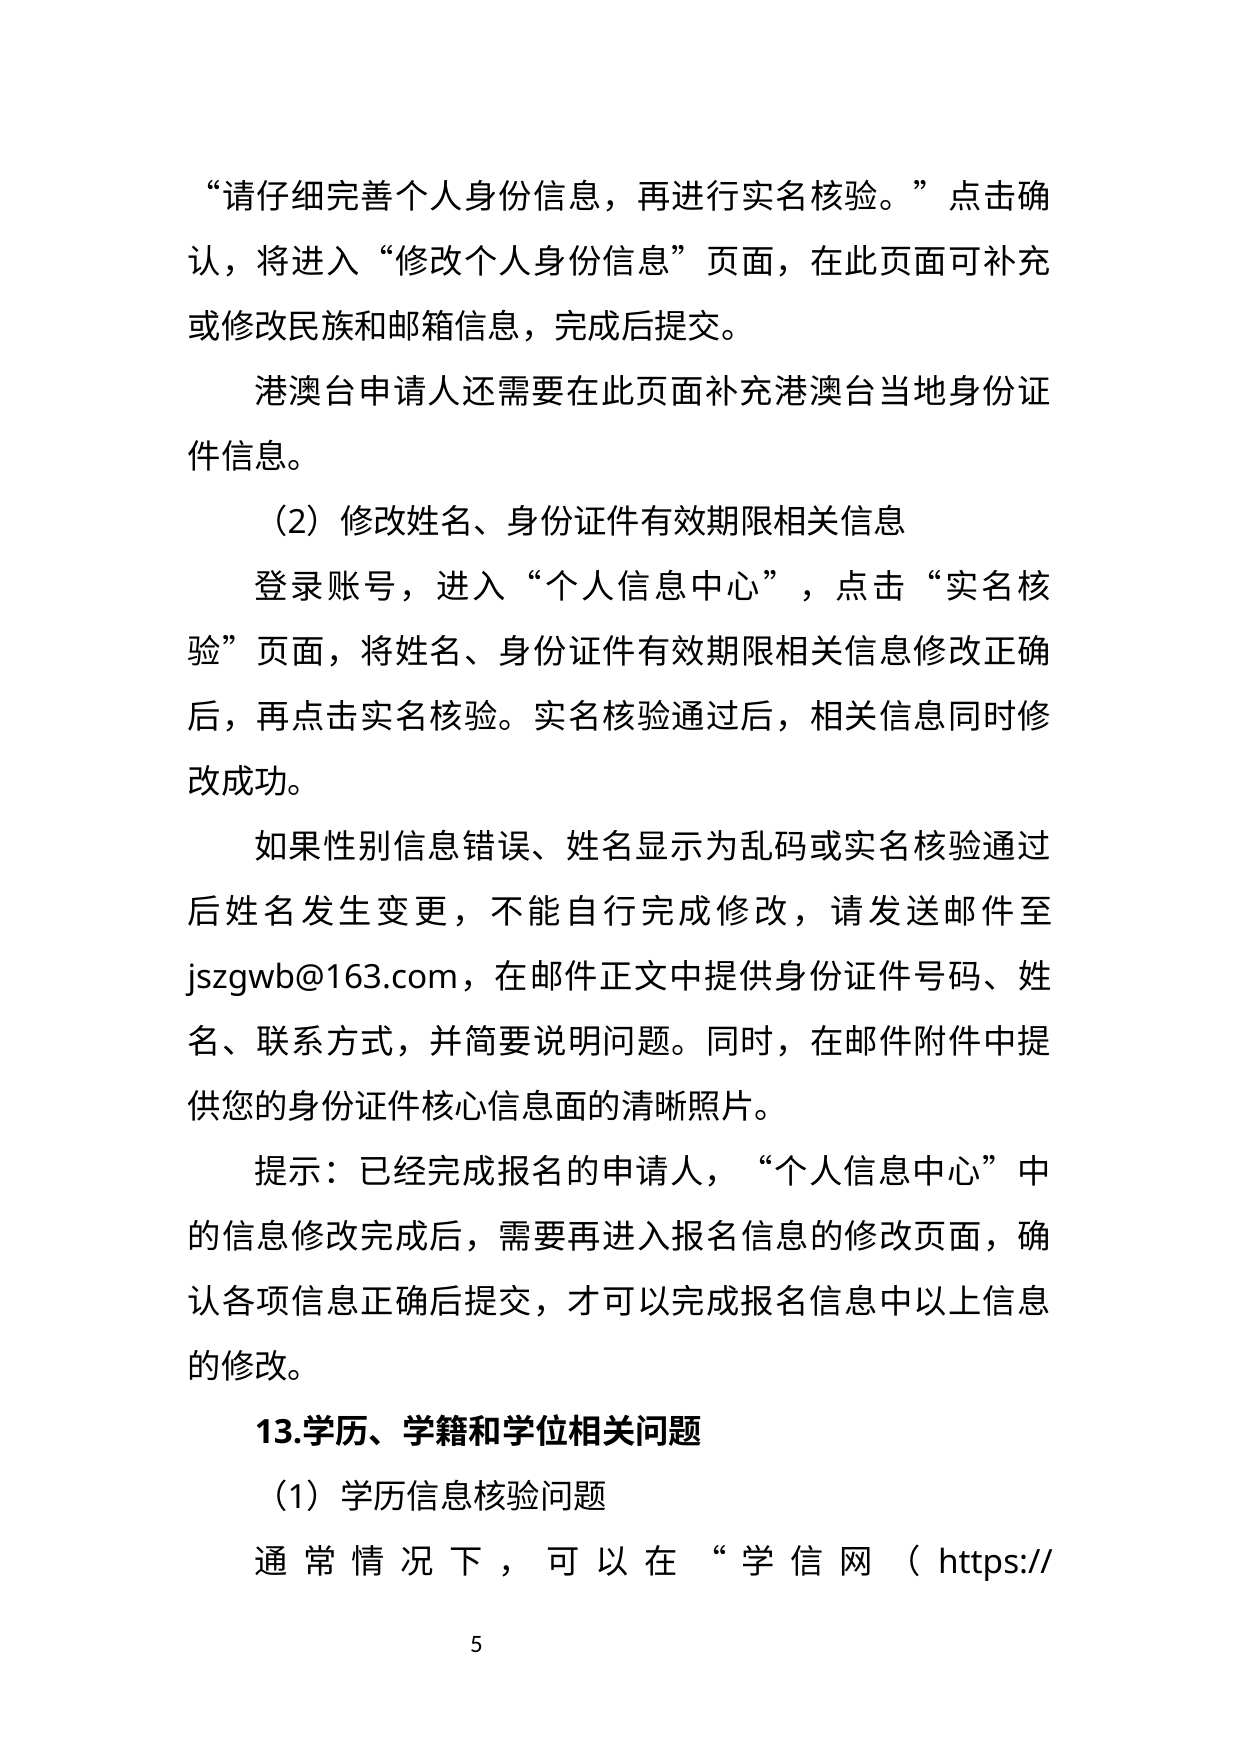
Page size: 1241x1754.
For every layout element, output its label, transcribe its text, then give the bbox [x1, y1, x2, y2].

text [187, 162, 1053, 357]
text （1）学历信息核验问题 [187, 1462, 1053, 1527]
text （2）修改姓名、身份证件有效期限相关信息 [187, 487, 1053, 552]
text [187, 1527, 1053, 1592]
text 港澳台申请人还需要在此页面补充港澳台当地身份证件信息。 [187, 357, 1053, 487]
text 登录账号，进入“个人信息中心”，点击“实名核验”页面，将姓名、身份证件有效期限相关信息修改正确后，再点击实名核验。实名核验通过后，相关信息同时修改成功。 [187, 552, 1053, 812]
text 提示：已经完成报名的申请人，“个人信息中心”中的信息修改完成后，需要再进入报名信息的修改页面，确认各项信息正确后提交，才可以完成报名信息中以上信息的修改。 [187, 1137, 1053, 1397]
text 如果性别信息错误、姓名显示为乱码或实名核验通过后姓名发生变更，不能自行完成修改，请发送邮件至jszgwb@163.com，在邮件正文中提供身份证件号码、姓名、联系方式，并简要说明问题。同时，在邮件附件中提供您的身份证件核心信息面的清晰照片。 [187, 812, 1053, 1137]
text 13.学历、学籍和学位相关问题 [187, 1397, 1053, 1462]
